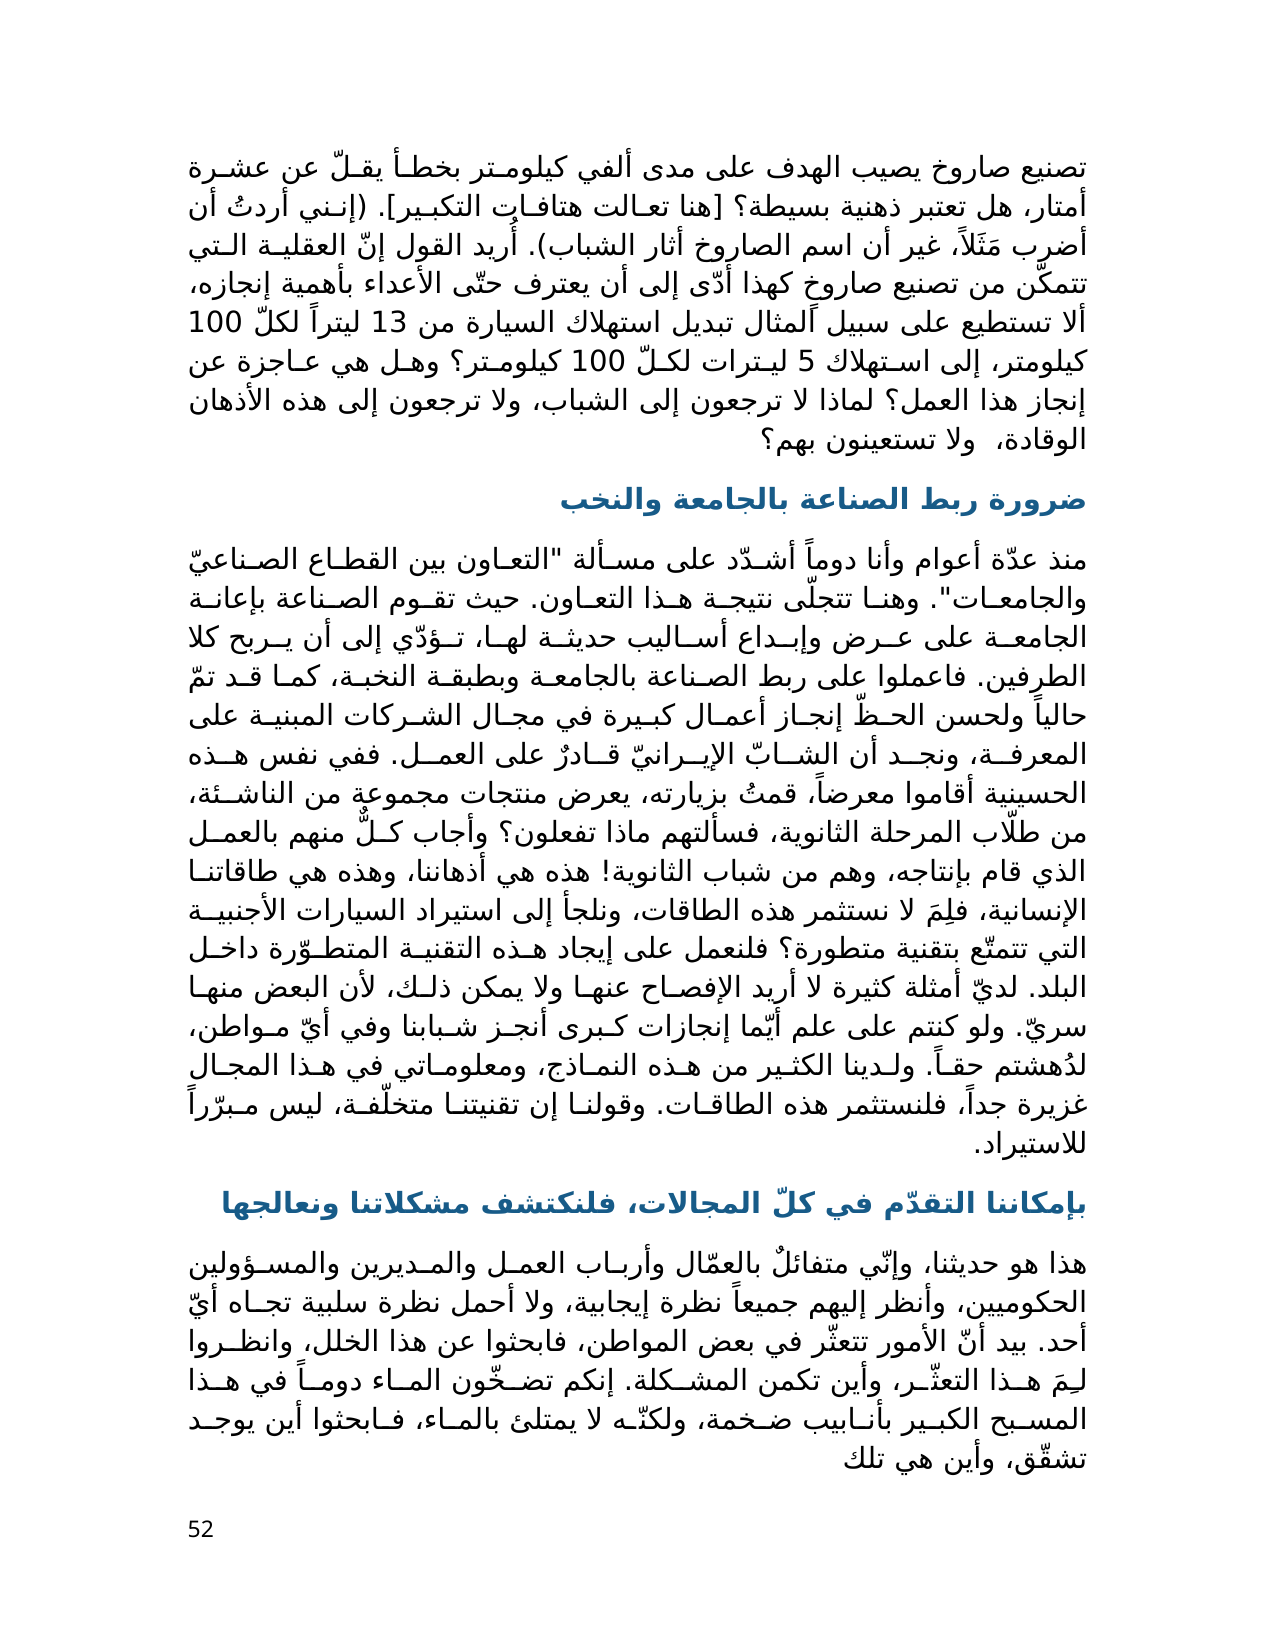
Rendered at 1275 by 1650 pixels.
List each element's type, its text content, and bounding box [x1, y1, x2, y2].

text ضرورة ربط الصناعة بالجامعة والنخب [187, 482, 1087, 516]
text هذا هو حديثنا، وإنّي متفائلٌ بالعمّال وأرباب العمل والمديرين والمسؤولين الحكوميين، وأنظر إليهم جميعاً نظرة إيجابية، ولا أحمل نظرة سلبية تجاه أيّ أحد. بيد أنّ الأمور تتعثّر في بعض المواطن، فابحثوا عن هذا الخلل، وانظروا لـِمَ هذا التعثّر، وأين تكمن المشكلة. إنكم تضخّون الماء دوماً في هذا المسبح الكبير بأنابيب ضخمة، ولكنّه لا يمتلئ بالماء، فابحثوا أين يوجد تشقّق، وأين هي تلك [187, 1246, 1087, 1475]
text تصنيع صاروخ يصيب الهدف على مدى ألفي كيلومتر بخطأ يقلّ عن عشرة أمتار، هل تعتبر ذهنية بسيطة؟ [هنا تعالت هتافات التكبير]. (إنني أردتُ أن أضرب مَثَلاً، غير أن اسم الصاروخ أثار الشباب). أُريد القول إنّ العقلية التي تتمكّن من تصنيع صاروخٍ كهذا أدّى إلى أن يعترف حتّى الأعداء بأهمية إنجازه، ألا تستطيع على سبيل المثال تبديل استهلاك السيارة من 13 ليتراً لكلّ 100 كيلومتر، إلى استهلاك 5 ليترات لكلّ 100 كيلومتر؟ وهل هي عاجزة عن إنجاز هذا العمل؟ لماذا لا ترجعون إلى الشباب، ولا ترجعون إلى هذه الأذهان الوقادة، ولا تستعينون بهم؟ [187, 150, 1087, 457]
text منذ عدّة أعوام وأنا دوماً أشدّد على مسألة "التعاون بين القطاع الصناعيّ والجامعات". وهنا تتجلّى نتيجة هذا التعاون. حيث تقوم الصناعة بإعانة الجامعة على عرض وإبداع أساليب حديثة لها، تؤدّي إلى أن يربح كلا الطرفين. فاعملوا على ربط الصناعة بالجامعة وبطبقة النخبة، كما قد تمّ حالياً ولحسن الحظّ إنجاز أعمال كبيرة في مجال الشركات المبنية على المعرفة، ونجد أن الشابّ الإيرانيّ قادرٌ على العمل. ففي نفس هذه الحسينية أقاموا معرضاً، قمتُ بزيارته، يعرض منتجات مجموعة من الناشئة، من طلّاب المرحلة الثانوية، فسألتهم ماذا تفعلون؟ وأجاب كلٌّ منهم بالعمل الذي قام بإنتاجه، وهم من شباب الثانوية! هذه هي أذهاننا، وهذه هي طاقاتنا الإنسانية، فلِمَ لا نستثمر هذه الطاقات، ونلجأ إلى استيراد السيارات الأجنبية التي تتمتّع بتقنية متطورة؟ فلنعمل على إيجاد هذه التقنية المتطوّرة داخل البلد. لديّ أمثلة كثيرة لا أريد الإفصاح عنها ولا يمكن ذلك، لأن البعض منها سريّ. ولو كنتم على علم أيّما إنجازات كبرى أنجز شبابنا وفي أيّ مواطن، لدُهشتم حقاً. ولدينا الكثير من هذه النماذج، ومعلوماتي في هذا المجال غزيرة جداً، فلنستثمر هذه الطاقات. وقولنا إن تقنيتنا متخلّفة، ليس مبرّراً للاستيراد. [187, 542, 1087, 1161]
text بإمكاننا التقدّم في كلّ المجالات، فلنكتشف مشكلاتنا ونعالجها [187, 1186, 1087, 1220]
